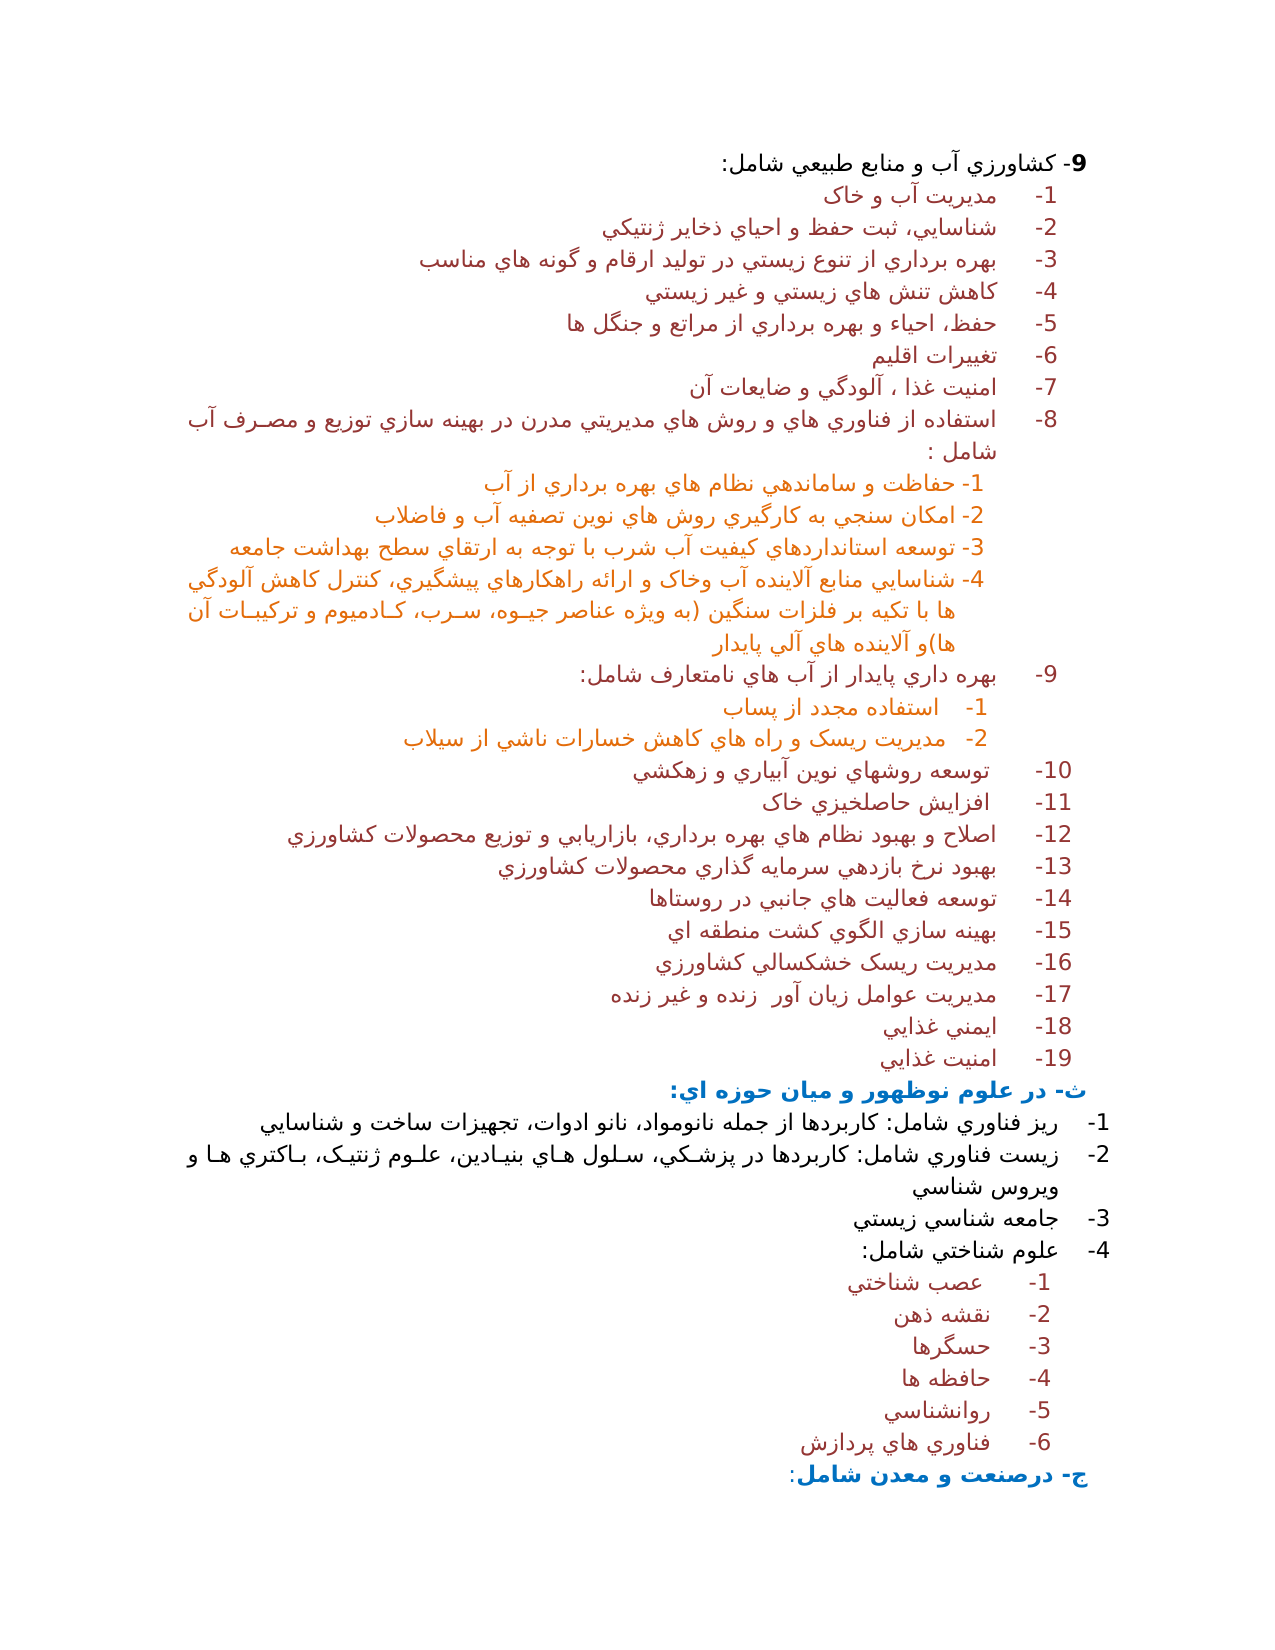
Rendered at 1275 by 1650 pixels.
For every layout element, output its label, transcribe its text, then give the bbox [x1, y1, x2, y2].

title نقشه ذهن [187, 1301, 1028, 1328]
title حافظه ها [187, 1365, 1028, 1392]
title مديريت عوامل زيان آور زنده و غير زنده [187, 981, 1035, 1008]
title ج- درصنعت و معدن شامل: [187, 1461, 1087, 1488]
title جامعه شناسي زيستي [187, 1205, 1087, 1232]
title زيست فناوري شامل: کاربردها در پزشکي، سلول هاي بنيادين، علوم ژنتيک، باکتري ها و ويروس شناسي [187, 1141, 1087, 1200]
title بهره داري پايدار از آب هاي نامتعارف شامل: [187, 662, 1035, 688]
title مديريت ريسک و راه هاي کاهش خسارات ناشي از سيلاب [187, 726, 966, 752]
title مديريت آب و خاک [187, 182, 1035, 209]
title توسعه استانداردهاي کيفيت آب شرب با توجه به ارتقاي سطح بهداشت جامعه [187, 534, 962, 560]
title مديريت ريسک خشکسالي کشاورزي [187, 949, 1035, 976]
title استفاده از فناوري هاي و روش هاي مديريتي مدرن در بهينه سازي توزيع و مصرف آب شامل : [187, 406, 1035, 464]
title حفاظت و ساماندهي نظام هاي بهره برداري از آب [187, 470, 962, 496]
title 9- کشاورزي آب و منابع طبيعي شامل: [187, 150, 1087, 177]
title کاهش تنش هاي زيستي و غير زيستي [187, 278, 1035, 304]
title حفظ، احياء و بهره برداري از مراتع و جنگل ها [187, 310, 1035, 337]
title توسعه فعاليت هاي جانبي در روستاها [187, 886, 1035, 912]
title امنيت غذايي [187, 1045, 1035, 1072]
title روانشناسي [187, 1397, 1028, 1424]
title بهبود نرخ بازدهي سرمايه گذاري محصولات کشاورزي [187, 853, 1035, 880]
title امنيت غذا ، آلودگي و ضايعات آن [187, 374, 1035, 401]
title شناسايي، ثبت حفظ و احياي ذخاير ژنتيکي [187, 214, 1035, 241]
title استفاده مجدد از پساب [187, 694, 966, 720]
title بهينه سازي الگوي کشت منطقه اي [187, 917, 1035, 944]
title علوم شناختي شامل: [187, 1237, 1087, 1264]
title حسگرها [187, 1333, 1028, 1360]
title ايمني غذايي [187, 1013, 1035, 1040]
title تغييرات اقليم [187, 342, 1035, 368]
title اصلاح و بهبود نظام هاي بهره برداري، بازاريابي و توزيع محصولات کشاورزي [187, 822, 1035, 848]
title فناوري هاي پردازش [187, 1429, 1028, 1456]
title امکان سنجي به کارگيري روش هاي نوين تصفيه آب و فاضلاب [187, 502, 962, 528]
title ريز فناوري شامل: کاربردها از جمله نانومواد، نانو ادوات، تجهيزات ساخت و شناسايي [187, 1109, 1087, 1136]
title بهره برداري از تنوع زيستي در توليد ارقام و گونه هاي مناسب [187, 246, 1035, 273]
title ث- در علوم نوظهور و ميان حوزه اي: [187, 1077, 1087, 1104]
title افزايش حاصلخيزي خاک [187, 789, 1035, 816]
title عصب شناختي [187, 1269, 1028, 1296]
title توسعه روشهاي نوين آبياري و زهکشي [187, 758, 1035, 784]
title شناسايي منابع آلاينده آب وخاک و ارائه راهکارهاي پيشگيري، کنترل کاهش آلودگي ها با تکيه بر فلزات سنگين (به ويژه عناصر جيوه، سرب، کادميوم و ترکيبات آن ها)و آلاينده هاي آلي پايدار [187, 566, 962, 656]
